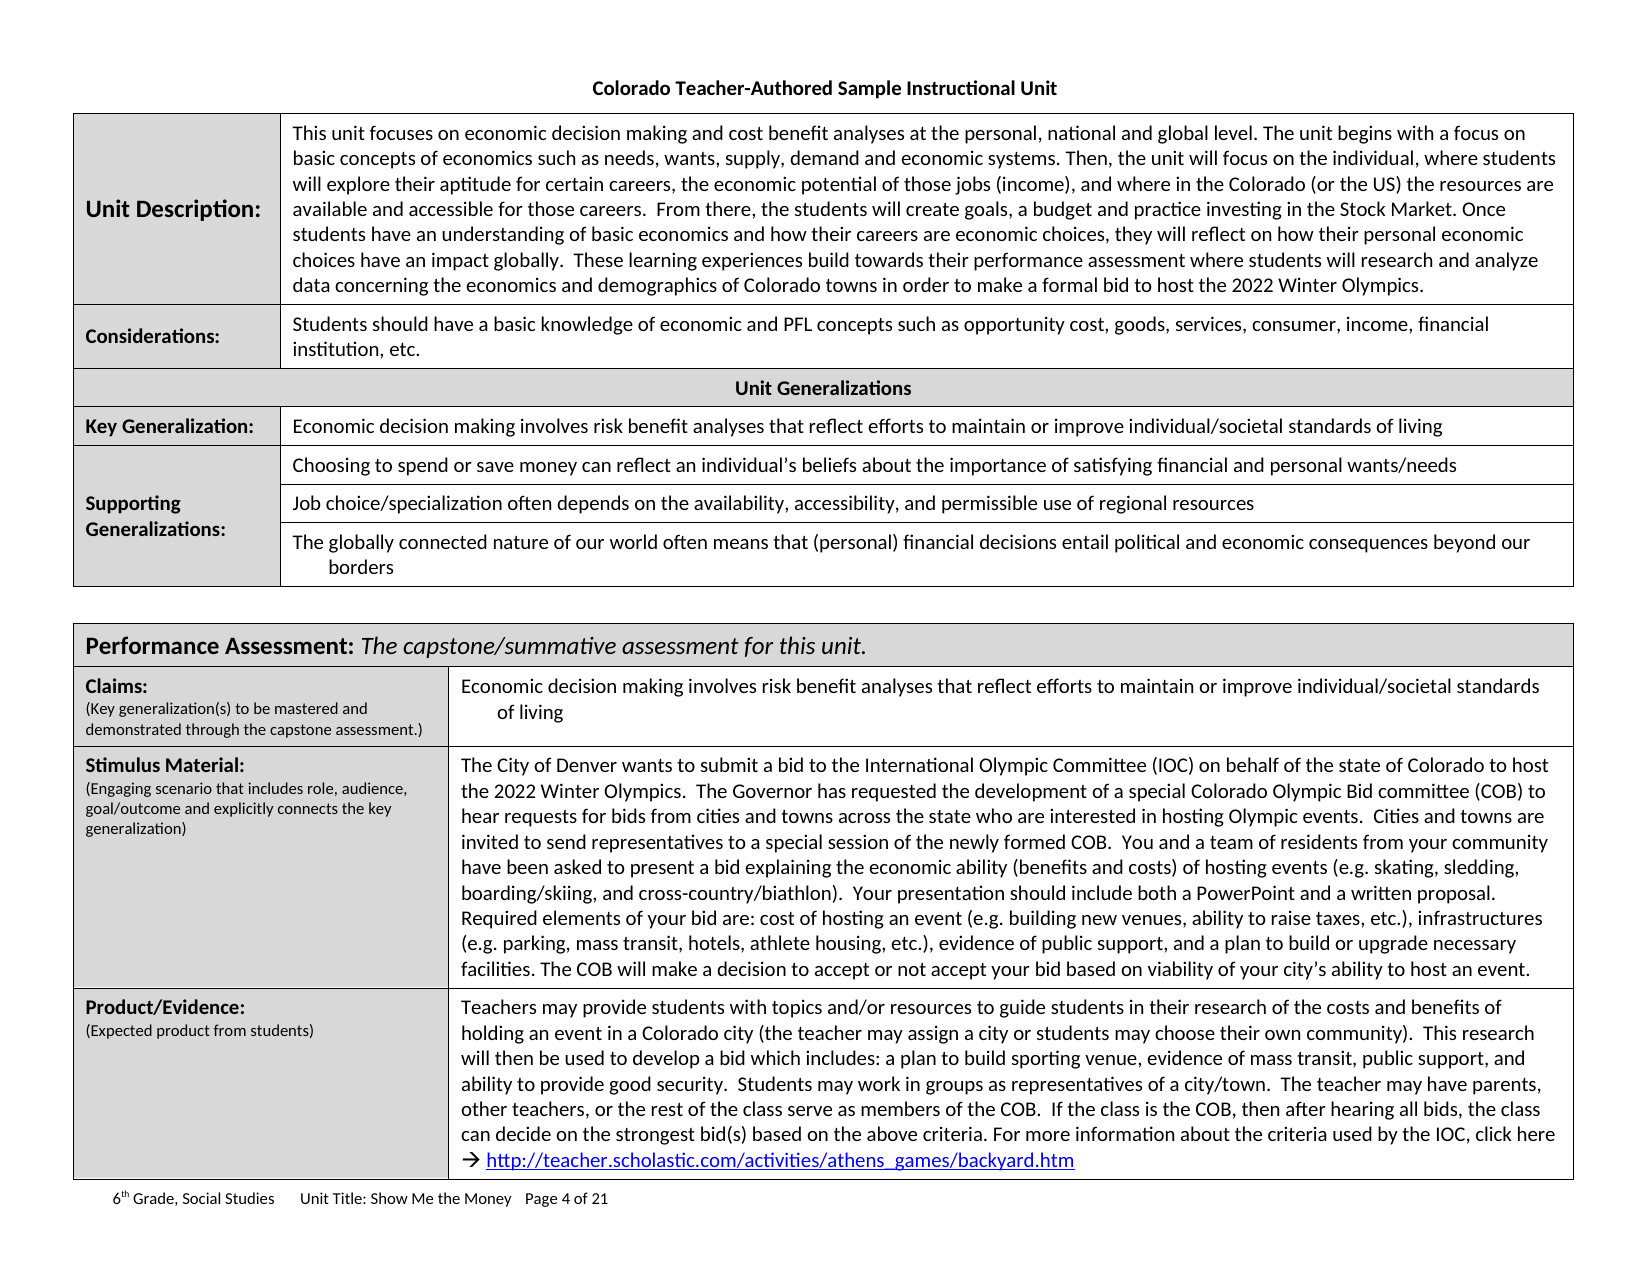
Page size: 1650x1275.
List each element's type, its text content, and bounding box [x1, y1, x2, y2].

table_header This unit focuses on economic decision making and cost benefit analyses at the personal, national and global level. The unit begins with a focus on basic concepts of economics such as needs, wants, supply, demand and economic systems. Then, the unit will focus on the individual, where students will explore their aptitude for certain careers, the economic potential of those jobs (income), and where in the Colorado (or the US) the resources are available and accessible for those careers. From there, the students will create goals, a budget and practice investing in the Stock Market. Once students have an understanding of basic economics and how their careers are economic choices, they will reflect on how their personal economic choices have an impact globally. These learning experiences build towards their performance assessment where students will research and analyze data concerning the economics and demographics of Colorado towns in order to make a formal bid to host the 2022 Winter Olympics. [281, 114, 1573, 304]
table_cell Choosing to spend or save money can reflect an individual’s beliefs about the importance of satisfying financial and personal wants/needs [281, 446, 1573, 483]
table_cell Supporting Generalizations: [74, 446, 280, 586]
table_cell Unit Generalizations [74, 369, 1573, 406]
table_cell The globally connected nature of our world often means that (personal) financial decisions entail political and economic consequences beyond our borders [281, 523, 1573, 586]
table_cell Teachers may provide students with topics and/or resources to guide students in their research of the costs and benefits of holding an event in a Colorado city (the teacher may assign a city or students may choose their own community). This research will then be used to develop a bid which includes: a plan to build sporting venue, evidence of mass transit, public support, and ability to provide good security. Students may work in groups as representatives of a city/town. The teacher may have parents, other teachers, or the rest of the class serve as members of the COB. If the class is the COB, then after hearing all bids, the class can decide on the strongest bid(s) based on the above criteria. For more information about the criteria used by the IOC, click here http://teacher.scholastic.com/activities/athens_games/backyard.htm [449, 989, 1573, 1178]
table_cell Key Generalization: [74, 407, 280, 445]
table_cell Stimulus Material: (Engaging scenario that includes role, audience, goal/outcome and explicitly connects the key generalization) [74, 747, 448, 987]
table_header Unit Description: [74, 114, 280, 304]
table_cell Economic decision making involves risk benefit analyses that reflect efforts to maintain or improve individual/societal standards of living [281, 407, 1573, 445]
table_cell Job choice/specialization often depends on the availability, accessibility, and permissible use of regional resources [281, 485, 1573, 522]
table_cell Claims: (Key generalization(s) to be mastered and demonstrated through the capstone assessment.) [74, 667, 448, 746]
table_cell Considerations: [74, 305, 280, 368]
table_cell Product/Evidence: (Expected product from students) [74, 989, 448, 1178]
table_header Performance Assessment: The capstone/summative assessment for this unit. [74, 624, 1573, 666]
table_cell Students should have a basic knowledge of economic and PFL concepts such as opportunity cost, goods, services, consumer, income, financial institution, etc. [281, 305, 1573, 368]
table_cell The City of Denver wants to submit a bid to the International Olympic Committee (IOC) on behalf of the state of Colorado to host the 2022 Winter Olympics. The Governor has requested the development of a special Colorado Olympic Bid committee (COB) to hear requests for bids from cities and towns across the state who are interested in hosting Olympic events. Cities and towns are invited to send representatives to a special session of the newly formed COB. You and a team of residents from your community have been asked to present a bid explaining the economic ability (benefits and costs) of hosting events (e.g. skating, sledding, boarding/skiing, and cross-country/biathlon). Your presentation should include both a PowerPoint and a written proposal. Required elements of your bid are: cost of hosting an event (e.g. building new venues, ability to raise taxes, etc.), infrastructures (e.g. parking, mass transit, hotels, athlete housing, etc.), evidence of public support, and a plan to build or upgrade necessary facilities. The COB will make a decision to accept or not accept your bid based on viability of your city’s ability to host an event. [449, 747, 1573, 987]
table_cell Economic decision making involves risk benefit analyses that reflect efforts to maintain or improve individual/societal standards of living [449, 667, 1573, 746]
